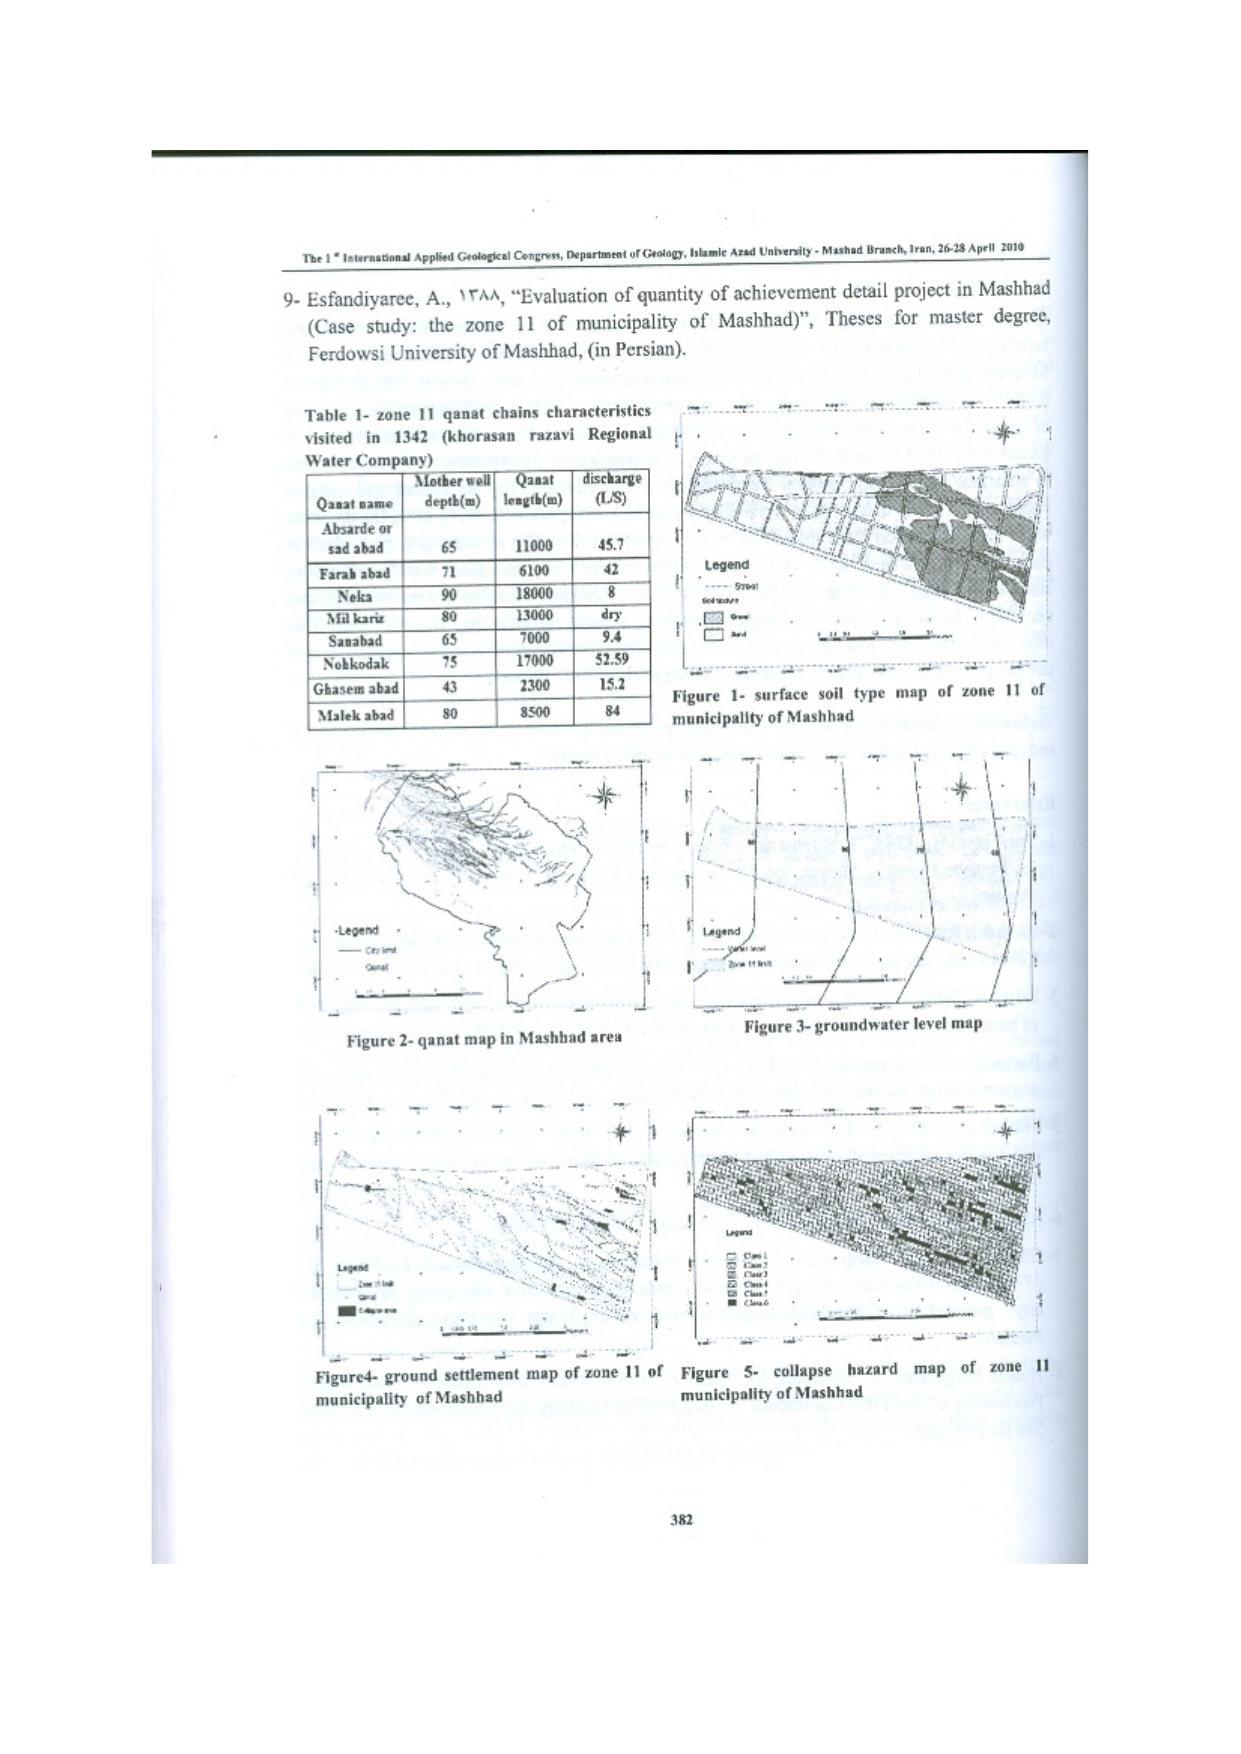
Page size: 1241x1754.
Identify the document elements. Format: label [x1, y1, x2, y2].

picture [151, 150, 1089, 1564]
